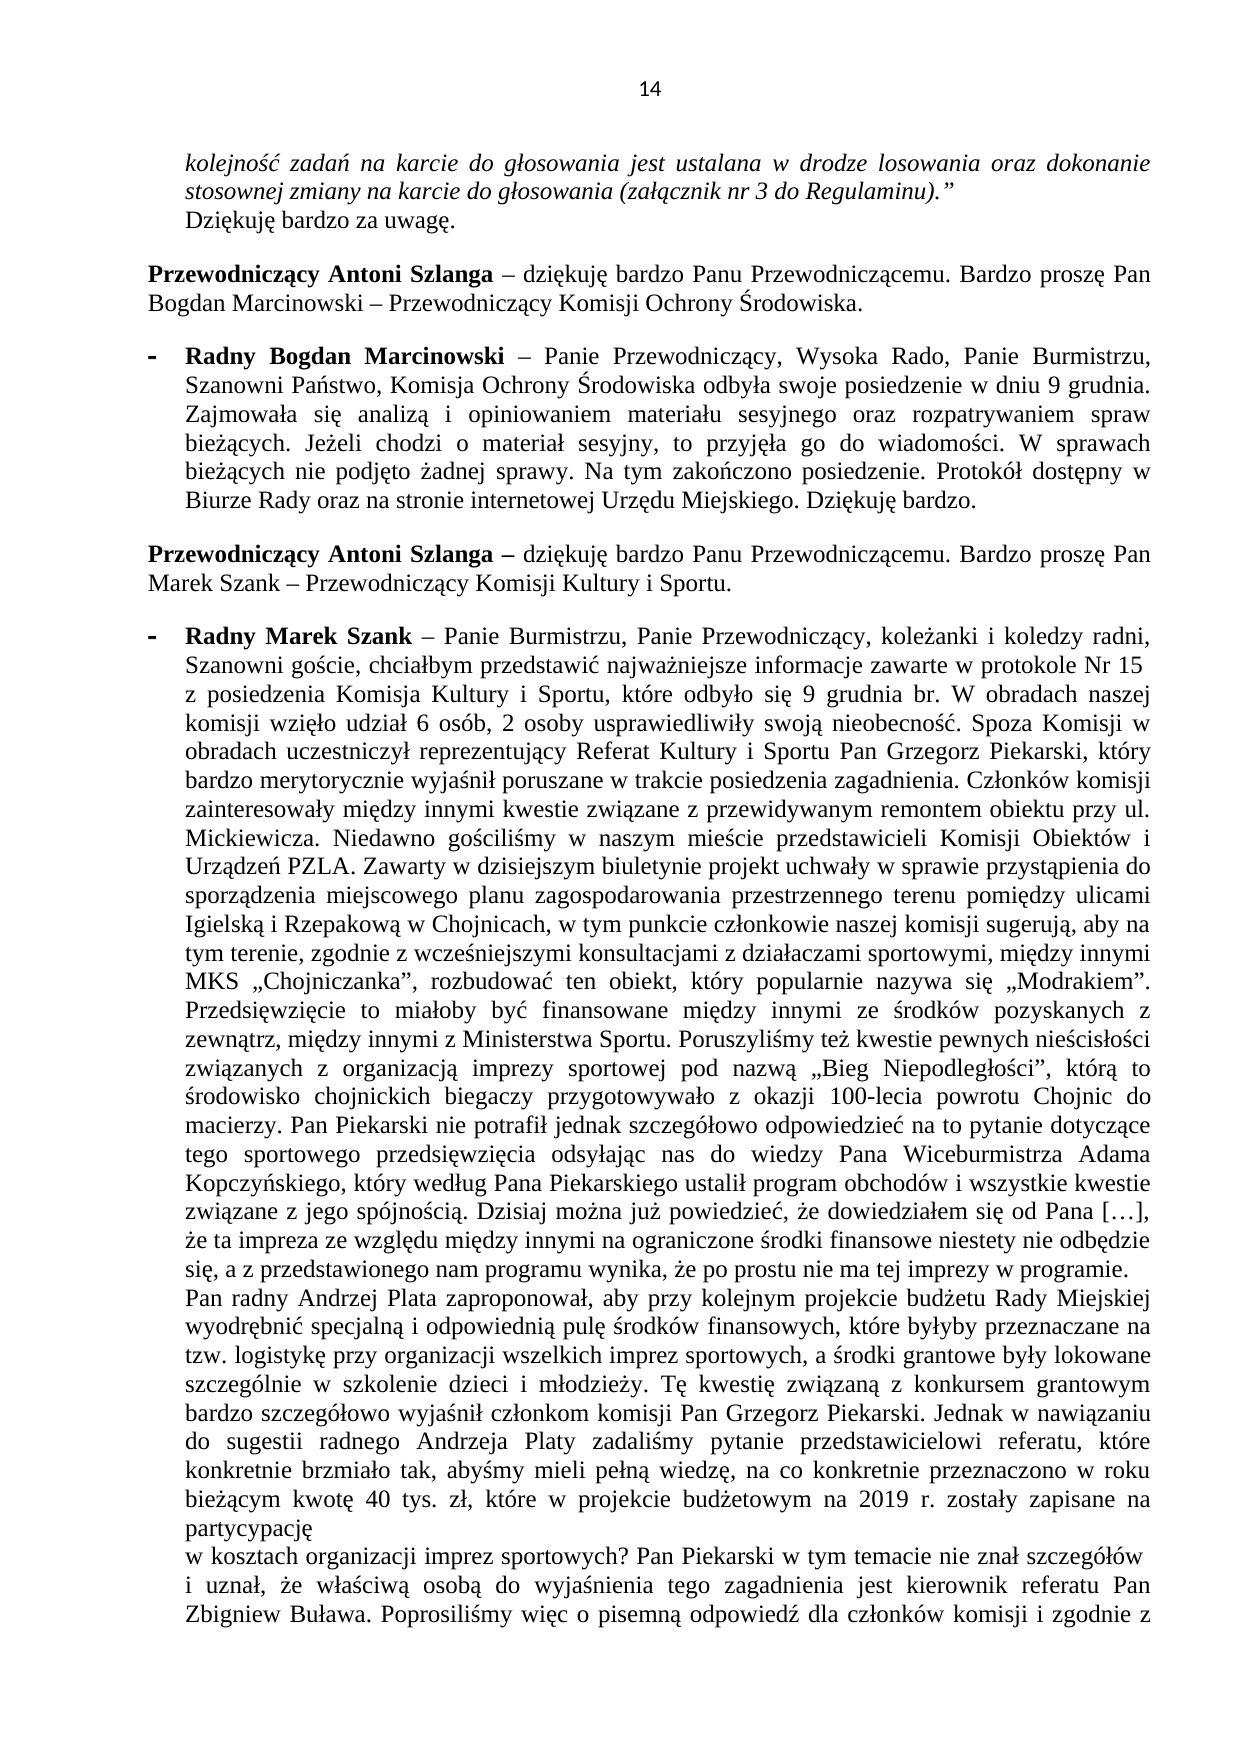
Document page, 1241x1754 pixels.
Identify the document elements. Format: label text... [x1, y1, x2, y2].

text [185, 1283, 1152, 1628]
text Dziękuję bardzo za uwagę. [185, 205, 1152, 234]
text Przewodniczący Antoni Szlanga – dziękuję bardzo Panu Przewodniczącemu. Bardzo proszę Pan Marek Szank – Przewodniczący Komisji Kultury i Sportu. [148, 539, 1152, 596]
text Przewodniczący Antoni Szlanga – dziękuję bardzo Panu Przewodniczącemu. Bardzo proszę Pan Bogdan Marcinowski – Przewodniczący Komisji Ochrony Środowiska. [148, 259, 1152, 316]
list Radny Marek Szank – Panie Burmistrzu, Panie Przewodniczący, koleżanki i koledzy radni, Szanowni goście, chciałbym przedstawić najważniejsze informacje zawarte w protokole Nr 15 z posiedzenia Komisja Kultury i Sportu, które odbyło się 9 grudnia br. W obradach naszej komisji wzięło udział 6 osób, 2 osoby usprawiedliwiły swoją nieobecność. Spoza Komisji w obradach uczestniczył reprezentujący Referat Kultury i Sportu Pan Grzegorz Piekarski, który bardzo merytorycznie wyjaśnił poruszane w trakcie posiedzenia zagadnienia. Członków komisji zainteresowały między innymi kwestie związane z przewidywanym remontem obiektu przy ul. Mickiewicza. Niedawno gościliśmy w naszym mieście przedstawicieli Komisji Obiektów i Urządzeń PZLA. Zawarty w dzisiejszym biuletynie projekt uchwały w sprawie przystąpienia do sporządzenia miejscowego planu zagospodarowania przestrzennego terenu pomiędzy ulicami Igielską i Rzepakową w Chojnicach, w tym punkcie członkowie naszej komisji sugerują, aby na tym terenie, zgodnie z wcześniejszymi konsultacjami z działaczami sportowymi, między innymi MKS „Chojniczanka”, rozbudować ten obiekt, który popularnie nazywa się „Modrakiem”. Przedsięwzięcie to miałoby być finansowane między innymi ze środków pozyskanych z zewnątrz, między innymi z Ministerstwa Sportu. Poruszyliśmy też kwestie pewnych nieścisłości związanych z organizacją imprezy sportowej pod nazwą „Bieg Niepodległości”, którą to środowisko chojnickich biegaczy przygotowywało z okazji 100-lecia powrotu Chojnic do macierzy. Pan Piekarski nie potrafił jednak szczegółowo odpowiedzieć na to pytanie dotyczące tego sportowego przedsięwzięcia odsyłając nas do wiedzy Pana Wiceburmistrza Adama Kopczyńskiego, który według Pana Piekarskiego ustalił program obchodów i wszystkie kwestie związane z jego spójnością. Dzisiaj można już powiedzieć, że dowiedziałem się od Pana […], że ta impreza ze względu między innymi na ograniczone środki finansowe niestety nie odbędzie się, a z przedstawionego nam programu wynika, że po prostu nie ma tej imprezy w programie. [148, 621, 1152, 1283]
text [185, 148, 1152, 205]
list Radny Bogdan Marcinowski – Panie Przewodniczący, Wysoka Rado, Panie Burmistrzu, Szanowni Państwo, Komisja Ochrony Środowiska odbyła swoje posiedzenie w dniu 9 grudnia. Zajmowała się analizą i opiniowaniem materiału sesyjnego oraz rozpatrywaniem spraw bieżących. Jeżeli chodzi o materiał sesyjny, to przyjęła go do wiadomości. W sprawach bieżących nie podjęto żadnej sprawy. Na tym zakończono posiedzenie. Protokół dostępny w Biurze Rady oraz na stronie internetowej Urzędu Miejskiego. Dziękuję bardzo. [148, 341, 1152, 514]
